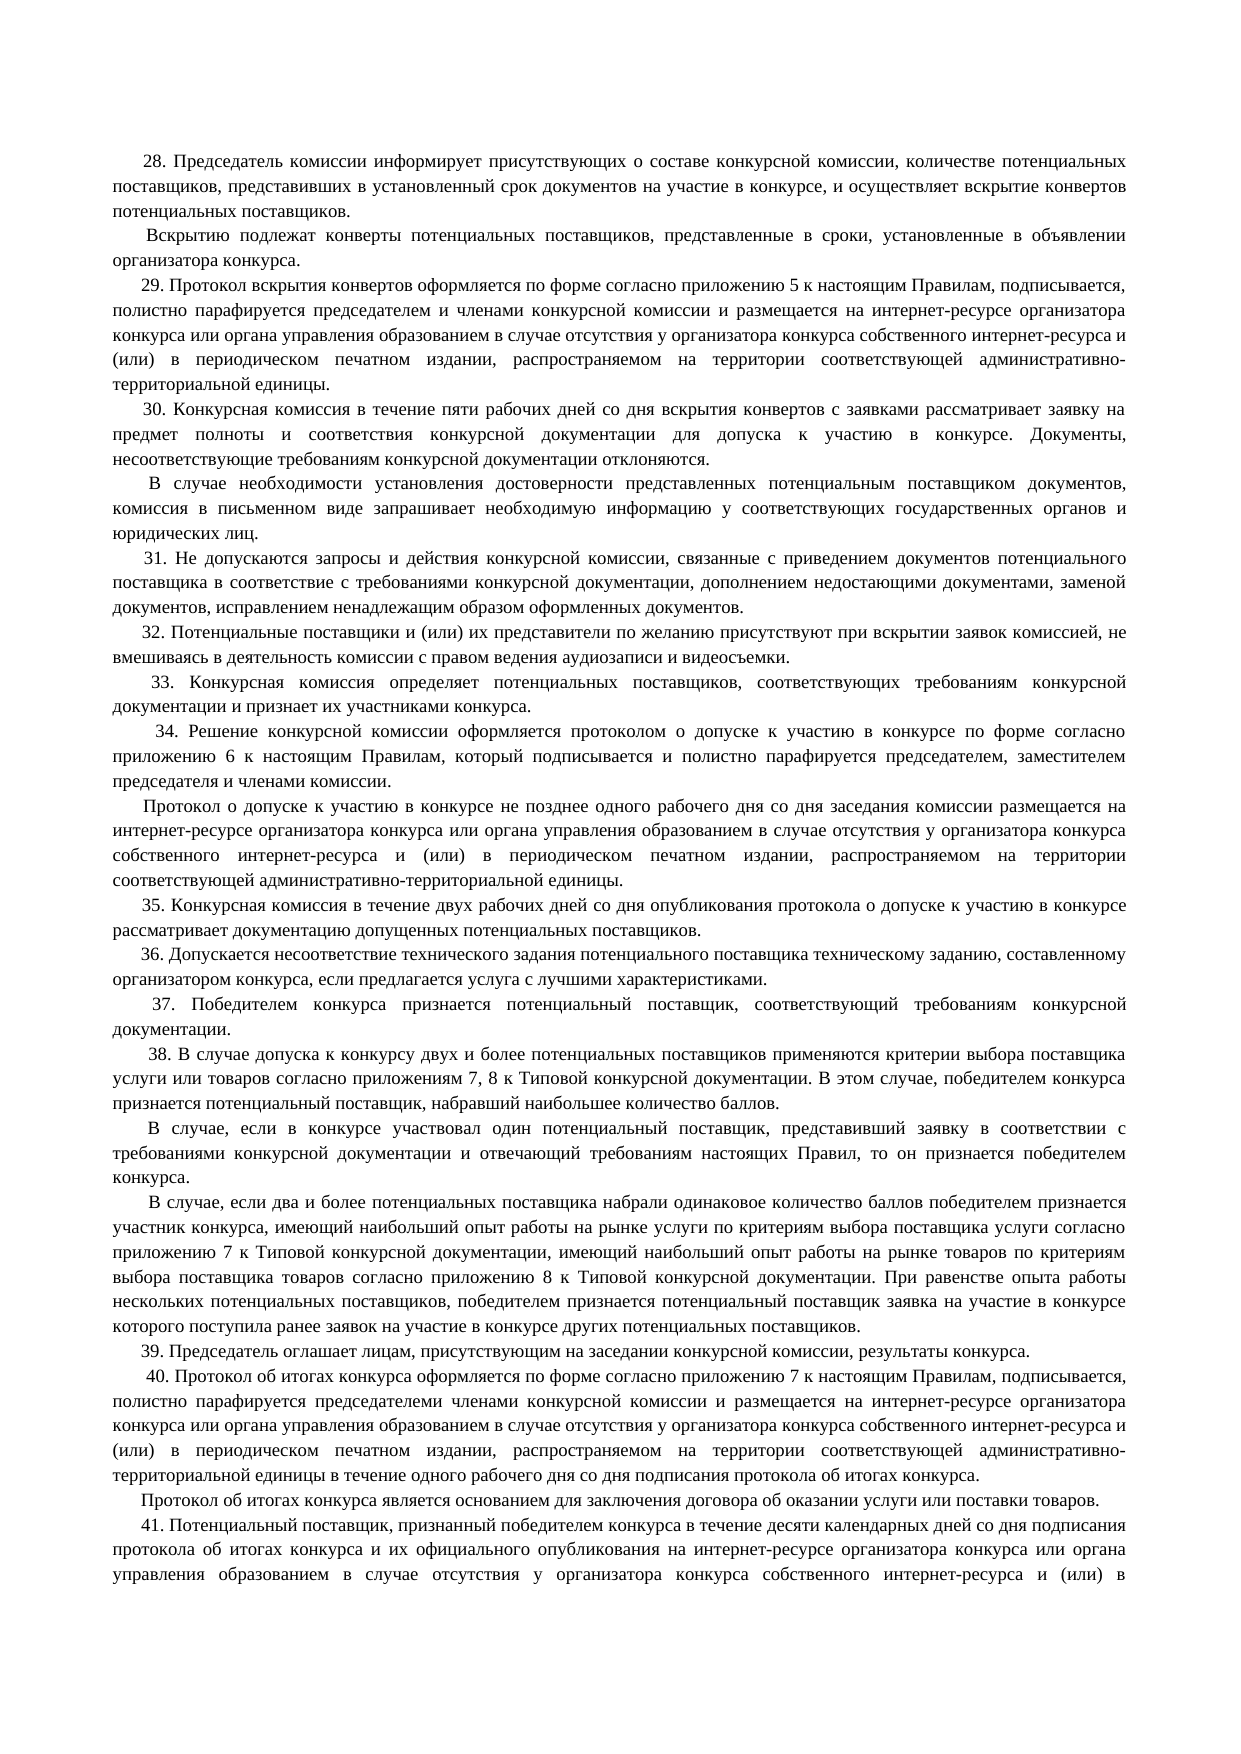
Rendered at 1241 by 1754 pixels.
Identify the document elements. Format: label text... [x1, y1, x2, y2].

text 37. Победителем конкурса признается потенциальный поставщик, соответствующий требованиям конкурсной документации. [112, 993, 1128, 1039]
text 40. Протокол об итогах конкурса оформляется по форме согласно приложению 7 к настоящим Правилам, подписывается, полистно парафируется председателеми членами конкурсной комиссии и размещается на интернет-ресурсе организатора конкурса или органа управления образованием в случае отсутствия у организатора конкурса собственного интернет-ресурса и (или) в периодическом печатном издании, распространяемом на территории соответствующей административно-территориальной единицы в течение одного рабочего дня со дня подписания протокола об итогах конкурса. [112, 1365, 1128, 1486]
text 36. Допускается несоответствие технического задания потенциального поставщика техническому заданию, составленному организатором конкурса, если предлагается услуга с лучшими характеристиками. [112, 943, 1128, 990]
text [112, 1513, 1128, 1585]
text 34. Решение конкурсной комиссии оформляется протоколом о допуске к участию в конкурсе по форме согласно приложению 6 к настоящим Правилам, который подписывается и полистно парафируется председателем, заместителем председателя и членами комиссии. [112, 720, 1128, 791]
text 29. Протокол вскрытия конвертов оформляется по форме согласно приложению 5 к настоящим Правилам, подписывается, полистно парафируется председателем и членами конкурсной комиссии и размещается на интернет-ресурсе организатора конкурса или органа управления образованием в случае отсутствия у организатора конкурса собственного интернет-ресурса и (или) в периодическом печатном издании, распространяемом на территории соответствующей административно-территориальной единицы. [112, 274, 1128, 395]
text 31. Не допускаются запросы и действия конкурсной комиссии, связанные с приведением документов потенциального поставщика в соответствие с требованиями конкурсной документации, дополнением недостающими документами, заменой документов, исправлением ненадлежащим образом оформленных документов. [112, 547, 1128, 618]
text 30. Конкурсная комиссия в течение пяти рабочих дней со дня вскрытия конвертов с заявками рассматривает заявку на предмет полноты и соответствия конкурсной документации для допуска к участию в конкурсе. Документы, несоответствующие требованиям конкурсной документации отклоняются. [112, 398, 1128, 469]
text Протокол об итогах конкурса является основанием для заключения договора об оказании услуги или поставки товаров. [112, 1489, 1128, 1510]
text 33. Конкурсная комиссия определяет потенциальных поставщиков, соответствующих требованиям конкурсной документации и признает их участниками конкурса. [112, 671, 1128, 717]
text 39. Председатель оглашает лицам, присутствующим на заседании конкурсной комиссии, результаты конкурса. [112, 1340, 1128, 1362]
text В случае, если в конкурсе участвовал один потенциальный поставщик, представивший заявку в соответствии с требованиями конкурсной документации и отвечающий требованиям настоящих Правил, то он признается победителем конкурса. [112, 1117, 1128, 1188]
text В случае необходимости установления достоверности представленных потенциальным поставщиком документов, комиссия в письменном виде запрашивает необходимую информацию у соответствующих государственных органов и юридических лиц. [112, 472, 1128, 543]
text 32. Потенциальные поставщики и (или) их представители по желанию присутствуют при вскрытии заявок комиссией, не вмешиваясь в деятельность комиссии с правом ведения аудиозаписи и видеосъемки. [112, 621, 1128, 667]
text 28. Председатель комиссии информирует присутствующих о составе конкурсной комиссии, количестве потенциальных поставщиков, представивших в установленный срок документов на участие в конкурсе, и осуществляет вскрытие конвертов потенциальных поставщиков. [112, 150, 1128, 221]
text 38. В случае допуска к конкурсу двух и более потенциальных поставщиков применяются критерии выбора поставщика услуги или товаров согласно приложениям 7, 8 к Типовой конкурсной документации. В этом случае, победителем конкурса признается потенциальный поставщик, набравший наибольшее количество баллов. [112, 1042, 1128, 1114]
text Протокол о допуске к участию в конкурсе не позднее одного рабочего дня со дня заседания комиссии размещается на интернет-ресурсе организатора конкурса или органа управления образованием в случае отсутствия у организатора конкурса собственного интернет-ресурса и (или) в периодическом печатном издании, распространяемом на территории соответствующей административно-территориальной единицы. [112, 794, 1128, 891]
text Вскрытию подлежат конверты потенциальных поставщиков, представленные в сроки, установленные в объявлении организатора конкурса. [112, 224, 1128, 271]
text В случае, если два и более потенциальных поставщика набрали одинаковое количество баллов победителем признается участник конкурса, имеющий наибольший опыт работы на рынке услуги по критериям выбора поставщика услуги согласно приложению 7 к Типовой конкурсной документации, имеющий наибольший опыт работы на рынке товаров по критериям выбора поставщика товаров согласно приложению 8 к Типовой конкурсной документации. При равенстве опыта работы нескольких потенциальных поставщиков, победителем признается потенциальный поставщик заявка на участие в конкурсе которого поступила ранее заявок на участие в конкурсе других потенциальных поставщиков. [112, 1191, 1128, 1337]
text 35. Конкурсная комиссия в течение двух рабочих дней со дня опубликования протокола о допуске к участию в конкурсе рассматривает документацию допущенных потенциальных поставщиков. [112, 894, 1128, 940]
